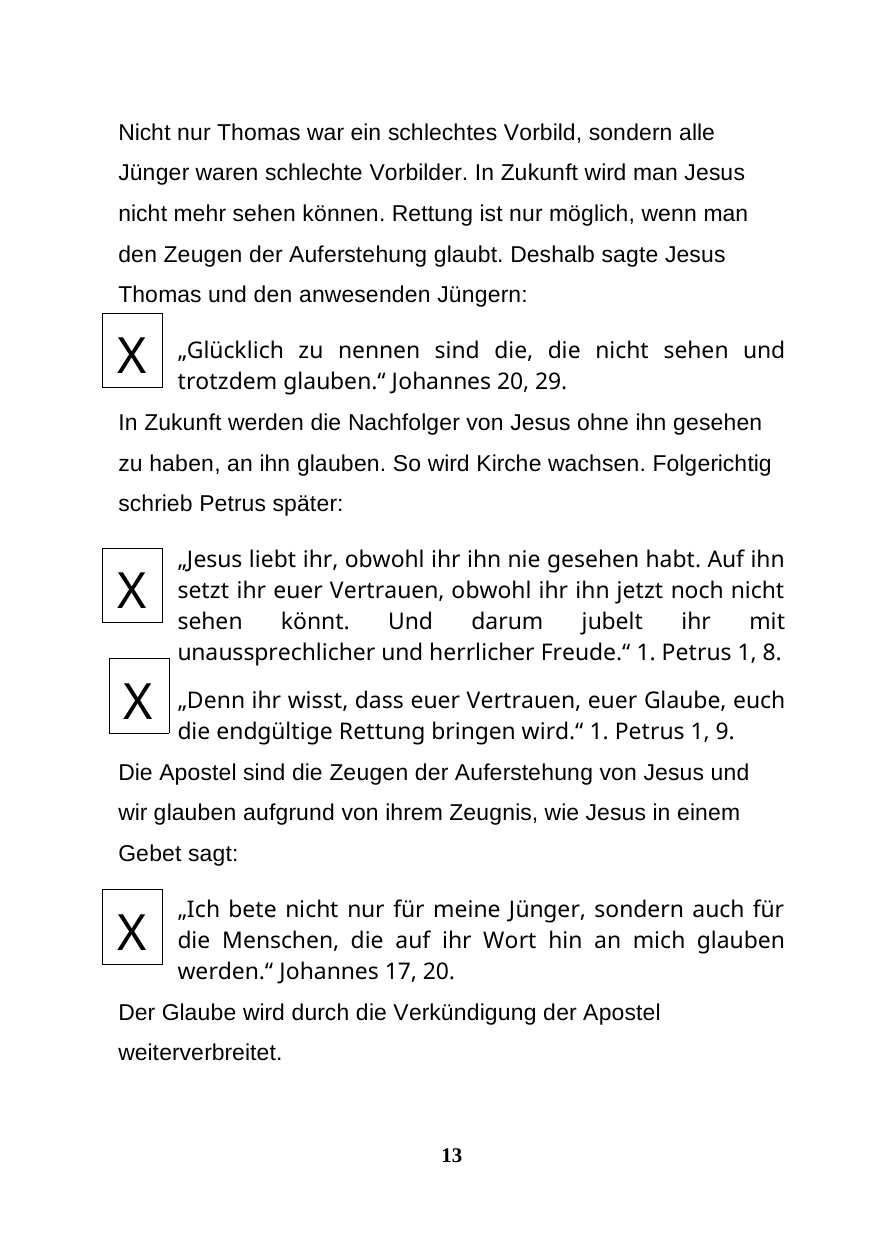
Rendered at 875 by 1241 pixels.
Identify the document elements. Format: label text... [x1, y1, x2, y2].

text „Ich bete nicht nur für meine Jünger, sondern auch für die Menschen, die auf ihr Wort hin an mich glauben werden.“ Johannes 17, 20. [177, 892, 785, 986]
text „Jesus liebt ihr, obwohl ihr ihn nie gesehen habt. Auf ihn setzt ihr euer Vertrauen, obwohl ihr ihn jetzt noch nicht sehen könnt. Und darum jubelt ihr mit unaussprechlicher und herrlicher Freude.“ 1. Petrus 1, 8. [177, 543, 785, 667]
list Der Glaube wird durch die Verkündigung der Apostel weiterverbreitet. [118, 998, 785, 1066]
text „Glücklich zu nennen sind die, die nicht sehen und trotzdem glauben.“ Johannes 20, 29. [177, 334, 785, 396]
list Die Apostel sind die Zeugen der Auferstehung von Jesus und wir glauben aufgrund von ihrem Zeugnis, wie Jesus in einem Gebet sagt: [118, 758, 785, 866]
list In Zukunft werden die Nachfolger von Jesus ohne ihn gesehen zu haben, an ihn glauben. So wird Kirche wachsen. Folgerichtig schrieb Petrus später: [118, 408, 785, 517]
list Nicht nur Thomas war ein schlechtes Vorbild, sondern alle Jünger waren schlechte Vorbilder. In Zukunft wird man Jesus nicht mehr sehen können. Rettung ist nur möglich, wenn man den Zeugen der Auferstehung glaubt. Deshalb sagte Jesus Thomas und den anwesenden Jüngern: [118, 118, 785, 308]
text „Denn ihr wisst, dass euer Vertrauen, euer Glaube, euch die endgültige Rettung bringen wird.“ 1. Petrus 1, 9. [177, 683, 785, 746]
